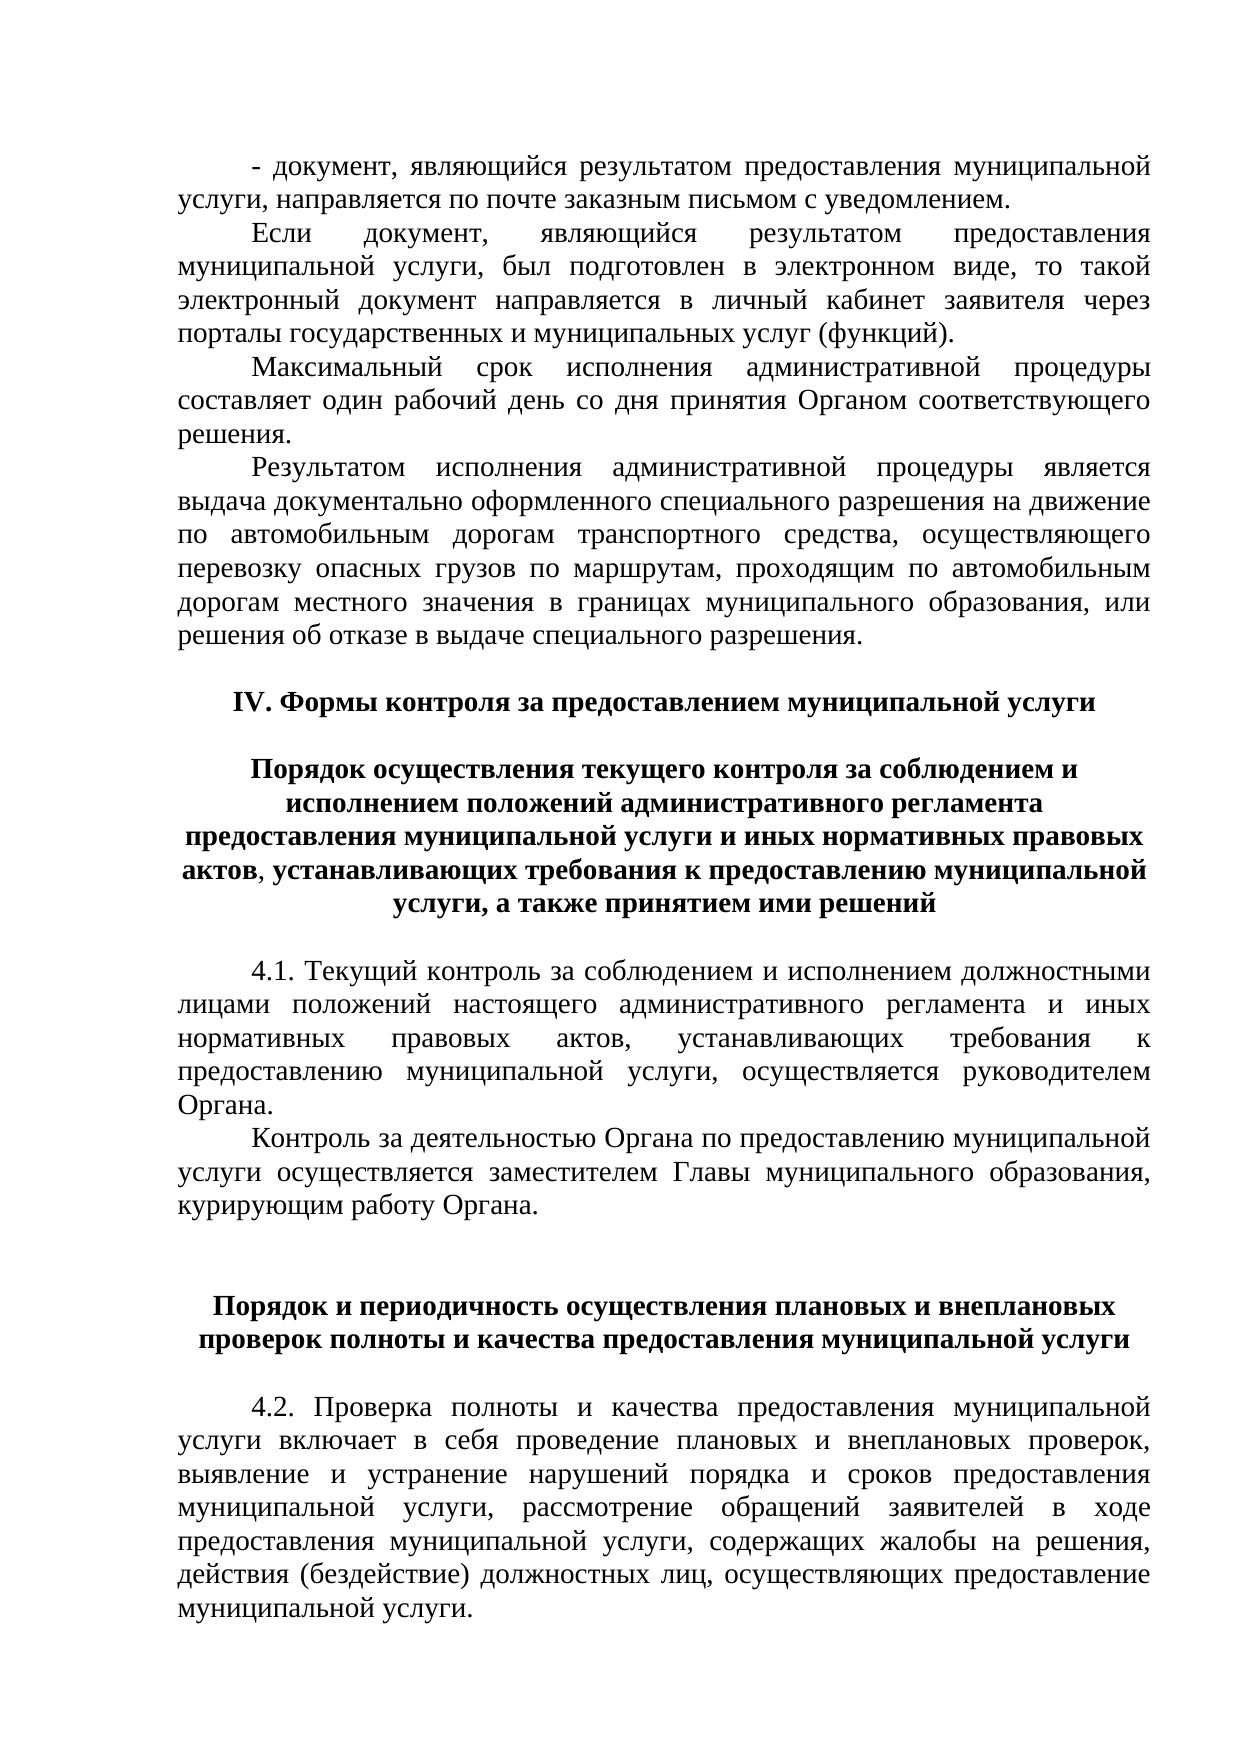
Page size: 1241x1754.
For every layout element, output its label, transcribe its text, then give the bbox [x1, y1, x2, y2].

text Если документ, являющийся результатом предоставления муниципальной услуги, был подготовлен в электронном виде, то такой электронный документ направляется в личный кабинет заявителя через порталы государственных и муниципальных услуг (функций). [177, 215, 1152, 349]
text Максимальный срок исполнения административной процедуры составляет один рабочий день со дня принятия Органом соответствующего решения. [177, 349, 1152, 449]
text Контроль за деятельностью Органа по предоставлению муниципальной услуги осуществляется заместителем Главы муниципального образования, курирующим работу Органа. [177, 1120, 1152, 1221]
text IV. Формы контроля за предоставлением муниципальной услуги [177, 684, 1152, 718]
text Результатом исполнения административной процедуры является выдача документально оформленного специального разрешения на движение по автомобильным дорогам транспортного средства, осуществляющего перевозку опасных грузов по маршрутам, проходящим по автомобильным дорогам местного значения в границах муниципального образования, или решения об отказе в выдаче специального разрешения. [177, 449, 1152, 651]
text Порядок осуществления текущего контроля за соблюдением и исполнением положений административного регламента предоставления муниципальной услуги и иных нормативных правовых актов, устанавливающих требования к предоставлению муниципальной услуги, а также принятием ими решений [177, 751, 1152, 919]
text Порядок и периодичность осуществления плановых и внеплановых проверок полноты и качества предоставления муниципальной услуги [177, 1288, 1152, 1355]
text - документ, являющийся результатом предоставления муниципальной услуги, направляется по почте заказным письмом с уведомлением. [177, 148, 1152, 215]
text 4.1. Текущий контроль за соблюдением и исполнением должностными лицами положений настоящего административного регламента и иных нормативных правовых актов, устанавливающих требования к предоставлению муниципальной услуги, осуществляется руководителем Органа. [177, 953, 1152, 1120]
text 4.2. Проверка полноты и качества предоставления муниципальной услуги включает в себя проведение плановых и внеплановых проверок, выявление и устранение нарушений порядка и сроков предоставления муниципальной услуги, рассмотрение обращений заявителей в ходе предоставления муниципальной услуги, содержащих жалобы на решения, действия (бездействие) должностных лиц, осуществляющих предоставление муниципальной услуги. [177, 1389, 1152, 1623]
